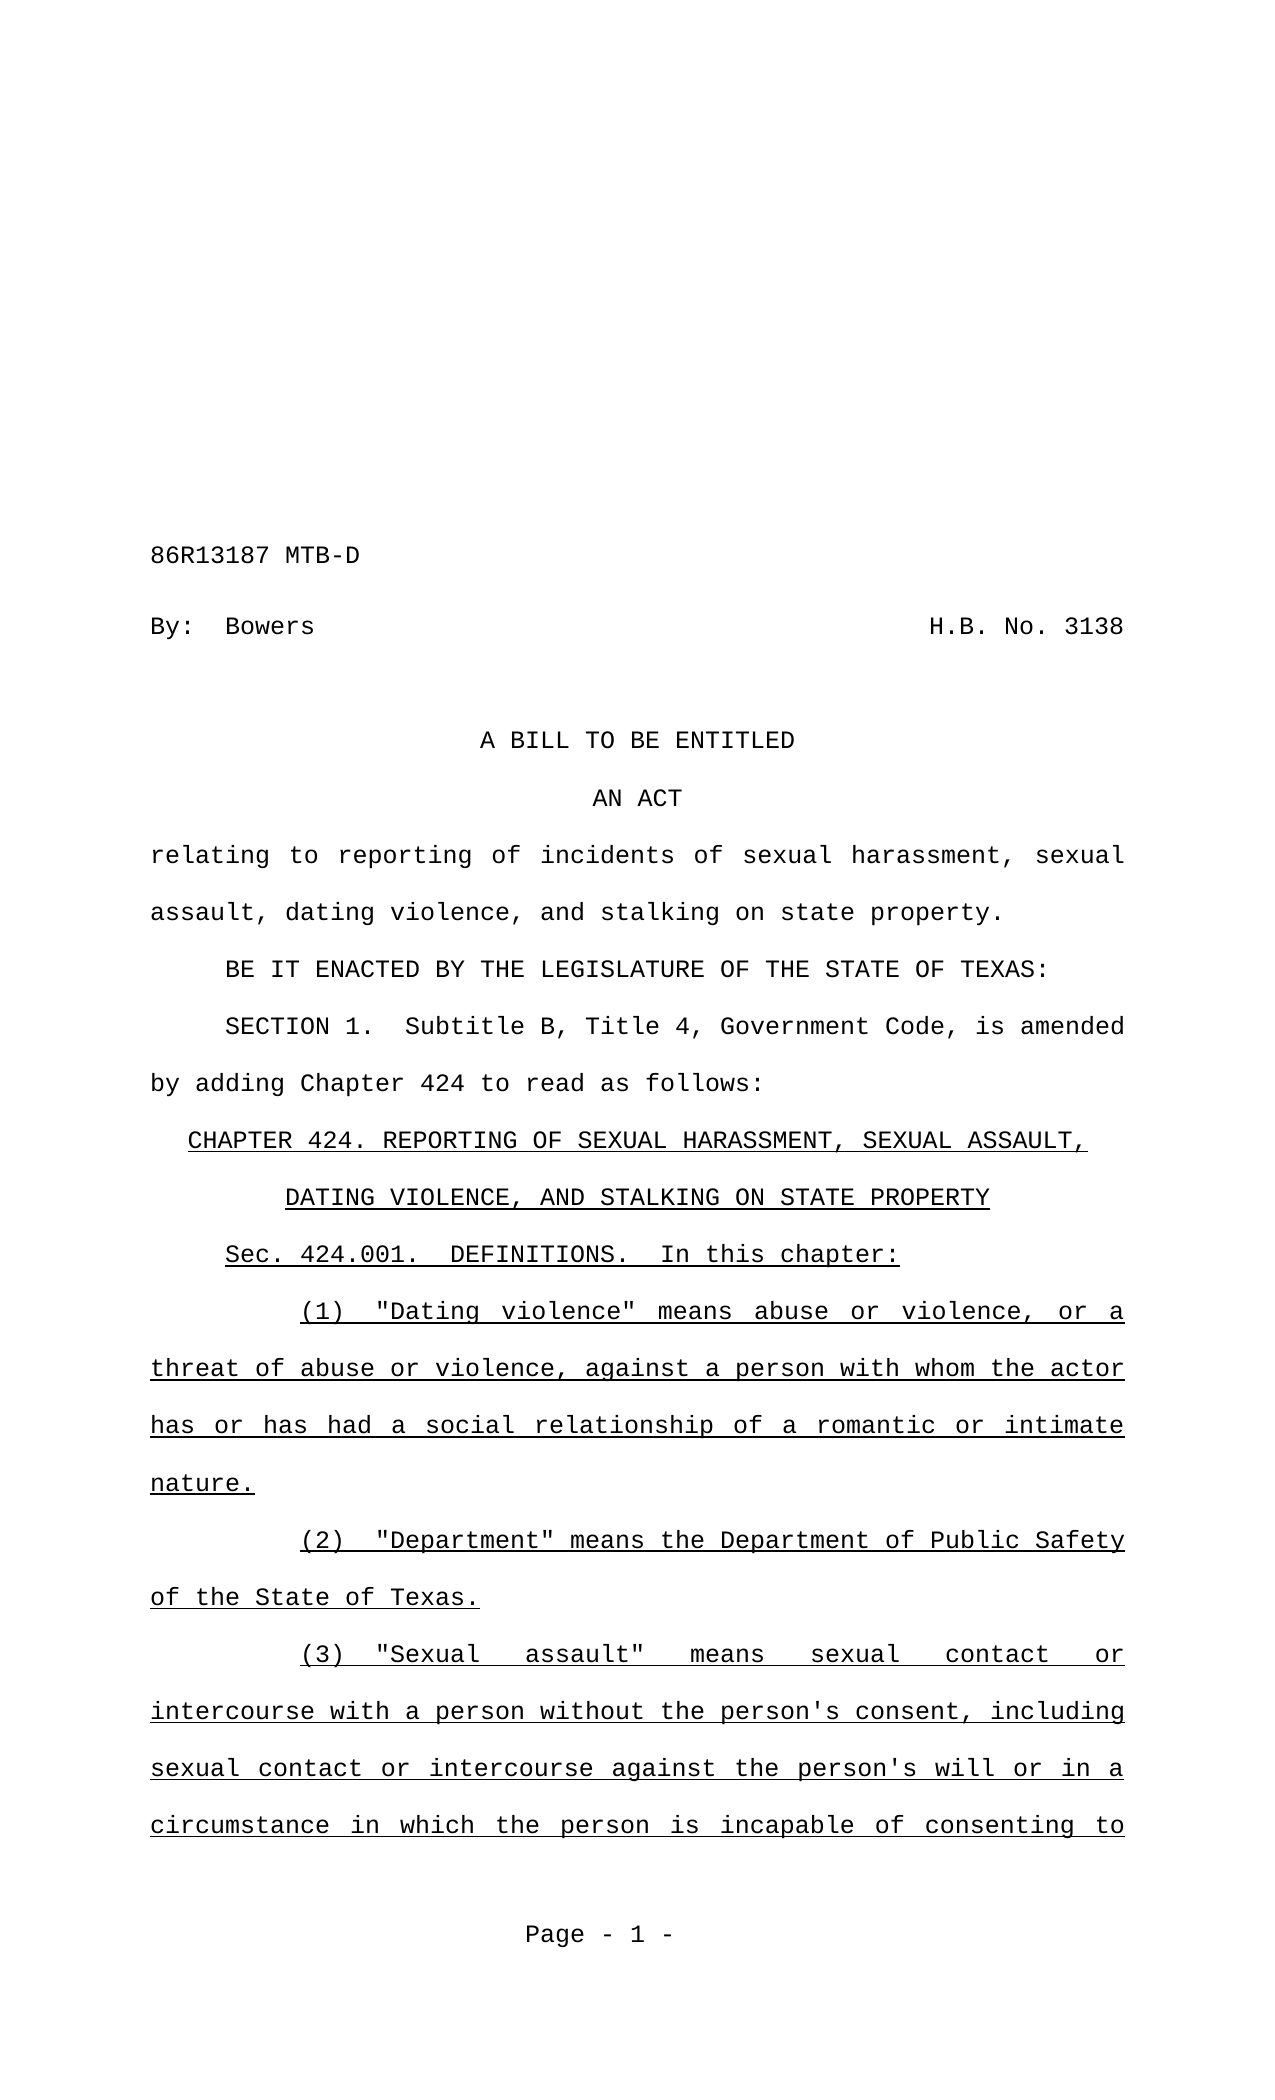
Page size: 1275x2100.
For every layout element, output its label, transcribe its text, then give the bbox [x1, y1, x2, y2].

text AN ACT [150, 785, 1125, 813]
text (1) "Dating violence" means abuse or violence, or a threat of abuse or violence, against a person with whom the actor has or has had a social relationship of a romantic or intimate nature. [150, 1438, 1125, 1498]
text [150, 1723, 1125, 1836]
text (1) "Dating violence" means abuse or violence, or a threat of abuse or violence, against a person with whom the actor has or has had a social relationship of a romantic or intimate nature. [150, 1299, 1125, 1379]
text A BILL TO BE ENTITLED [150, 728, 1125, 756]
text CHAPTER 424. REPORTING OF SEXUAL HARASSMENT, SEXUAL ASSAULT, DATING VIOLENCE, AND STALKING ON STATE PROPERTY [150, 1127, 1125, 1213]
text (2) "Department" means the Department of Public Safety of the State of Texas. [150, 1527, 1125, 1613]
text relating to reporting of incidents of sexual harassment, sexual assault, dating violence, and stalking on state property. [150, 842, 1125, 928]
text BE IT ENACTED BY THE LEGISLATURE OF THE STATE OF TEXAS: [150, 956, 1125, 985]
text SECTION 1. Subtitle B, Title 4, Government Code, is amended by adding Chapter 424 to read as follows: [150, 1013, 1125, 1099]
text 86R13187 MTB-D [150, 542, 1125, 571]
text By: Bowers H.B. No. 3138 [150, 614, 1125, 642]
text Sec. 424.001. DEFINITIONS. In this chapter: [150, 1242, 1125, 1270]
text (1) "Dating violence" means abuse or violence, or a threat of abuse or violence, against a person with whom the actor has or has had a social relationship of a romantic or intimate nature. [150, 1381, 1125, 1436]
